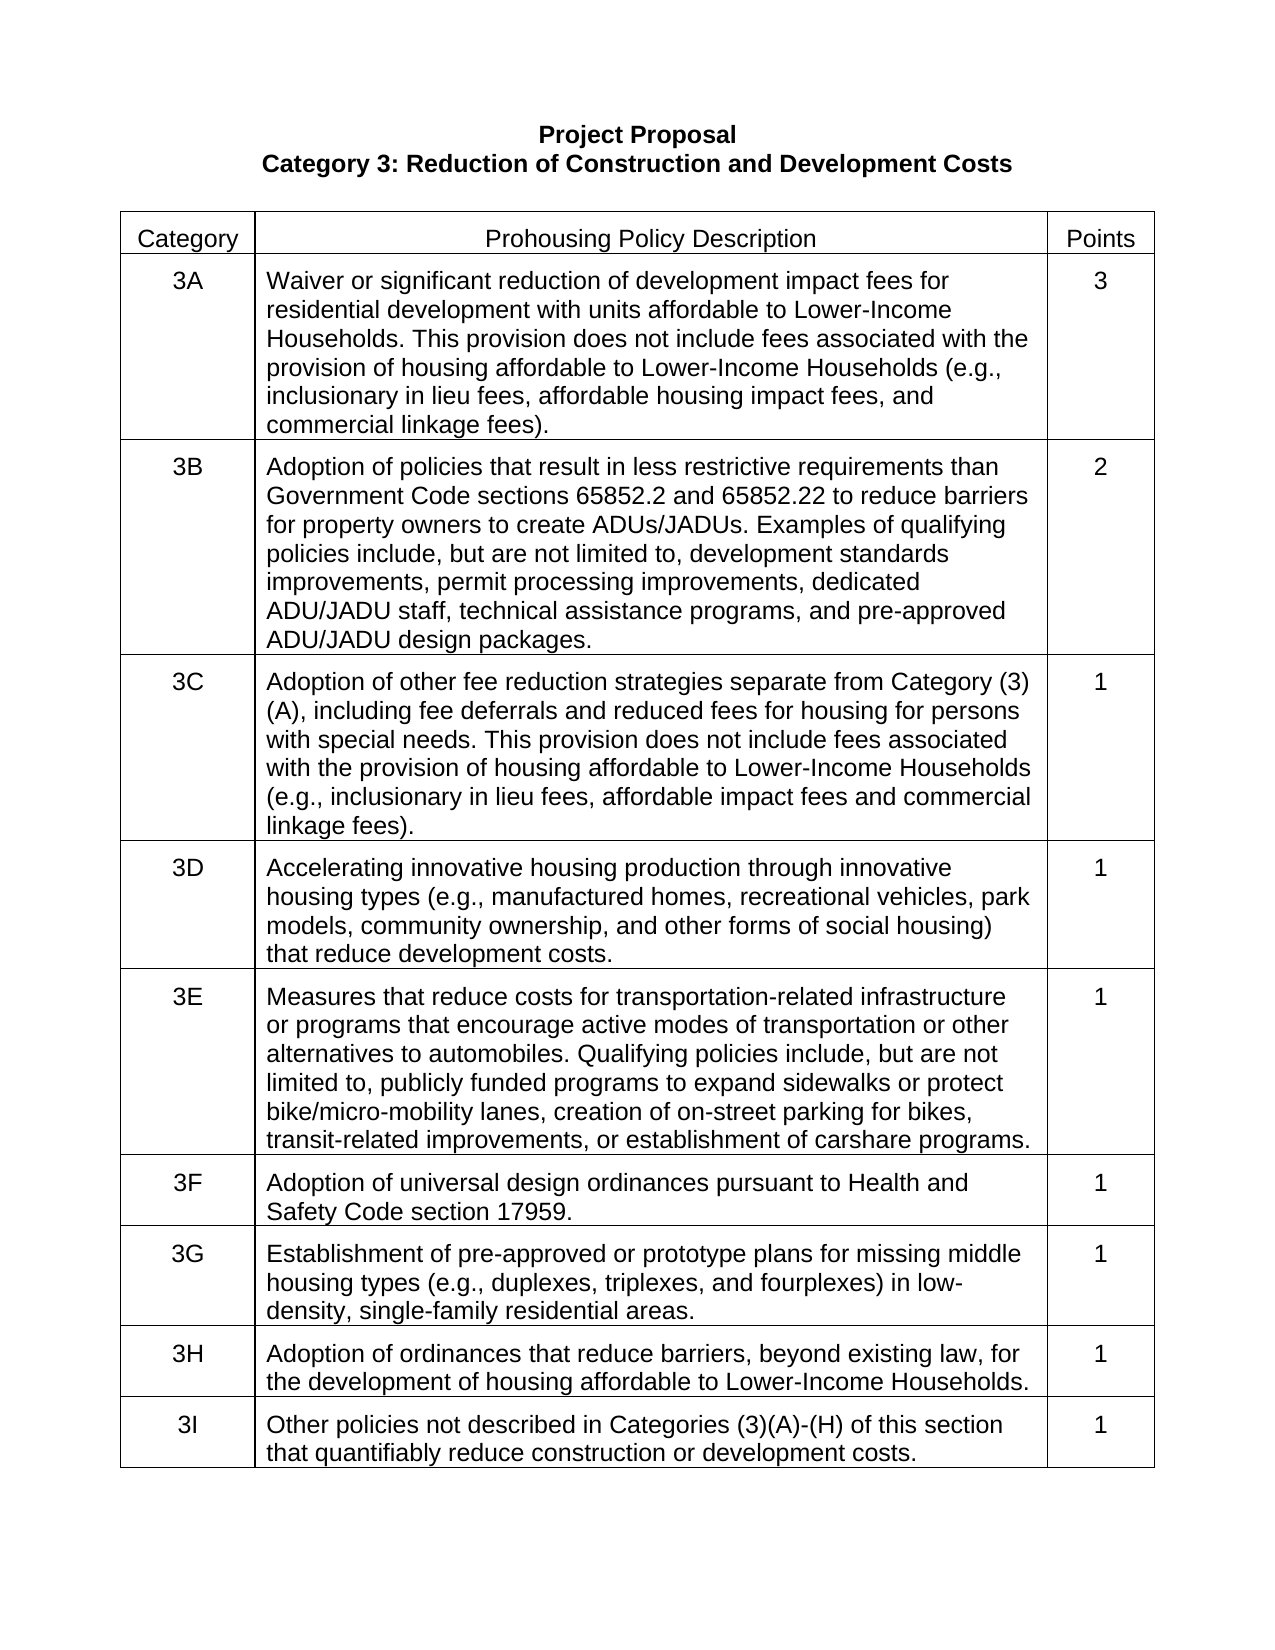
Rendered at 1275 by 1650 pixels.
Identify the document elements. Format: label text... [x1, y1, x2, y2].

table_cell 3G [121, 1226, 254, 1325]
table_cell 1 [1048, 1397, 1154, 1467]
subtitle Category 3: Reduction of Construction and Development Costs [120, 149, 1155, 177]
table_cell 3I [121, 1397, 254, 1467]
table_cell Adoption of other fee reduction strategies separate from Category (3)(A), including fee deferrals and reduced fees for housing for persons with special needs. This provision does not include fees associated with the provision of housing affordable to Lower-Income Households (e.g., inclusionary in lieu fees, affordable impact fees and commercial linkage fees). [256, 655, 1047, 840]
table_cell 3H [121, 1326, 254, 1396]
table_cell 3B [121, 440, 254, 654]
table_cell Waiver or significant reduction of development impact fees for residential development with units affordable to Lower-Income Households. This provision does not include fees associated with the provision of housing affordable to Lower-Income Households (e.g., inclusionary in lieu fees, affordable housing impact fees, and commercial linkage fees). [256, 254, 1047, 439]
table_cell 3F [121, 1155, 254, 1225]
table_cell 3A [121, 254, 254, 439]
table_cell 1 [1048, 1326, 1154, 1396]
table_cell Measures that reduce costs for transportation-related infrastructure or programs that encourage active modes of transportation or other alternatives to automobiles. Qualifying policies include, but are not limited to, publicly funded programs to expand sidewalks or protect bike/micro-mobility lanes, creation of on-street parking for bikes, transit-related improvements, or establishment of carshare programs. [256, 969, 1047, 1154]
table_cell 3 [1048, 254, 1154, 439]
table_cell Adoption of ordinances that reduce barriers, beyond existing law, for the development of housing affordable to Lower-Income Households. [256, 1326, 1047, 1396]
table_cell Adoption of policies that result in less restrictive requirements than Government Code sections 65852.2 and 65852.22 to reduce barriers for property owners to create ADUs/JADUs. Examples of qualifying policies include, but are not limited to, development standards improvements, permit processing improvements, dedicated ADU/JADU staff, technical assistance programs, and pre-approved ADU/JADU design packages. [256, 440, 1047, 654]
table_cell Adoption of universal design ordinances pursuant to Health and Safety Code section 17959. [256, 1155, 1047, 1225]
table_cell Establishment of pre-approved or prototype plans for missing middle housing types (e.g., duplexes, triplexes, and fourplexes) in low-density, single-family residential areas. [256, 1226, 1047, 1325]
table_header Prohousing Policy Description [256, 212, 1047, 253]
table_cell Accelerating innovative housing production through innovative housing types (e.g., manufactured homes, recreational vehicles, park models, community ownership, and other forms of social housing) that reduce development costs. [256, 841, 1047, 968]
table_cell 3E [121, 969, 254, 1154]
table_cell 2 [1048, 440, 1154, 654]
table_cell 1 [1048, 1226, 1154, 1325]
table_header Points [1048, 212, 1154, 253]
table_cell 1 [1048, 655, 1154, 840]
table_cell 3C [121, 655, 254, 840]
table_cell 3D [121, 841, 254, 968]
table_cell 1 [1048, 969, 1154, 1154]
table_cell Other policies not described in Categories (3)(A)-(H) of this section that quantifiably reduce construction or development costs. [256, 1397, 1047, 1467]
subtitle Project Proposal [120, 120, 1155, 149]
table_cell 1 [1048, 1155, 1154, 1225]
table_header Category [121, 212, 254, 253]
table_cell 1 [1048, 841, 1154, 968]
